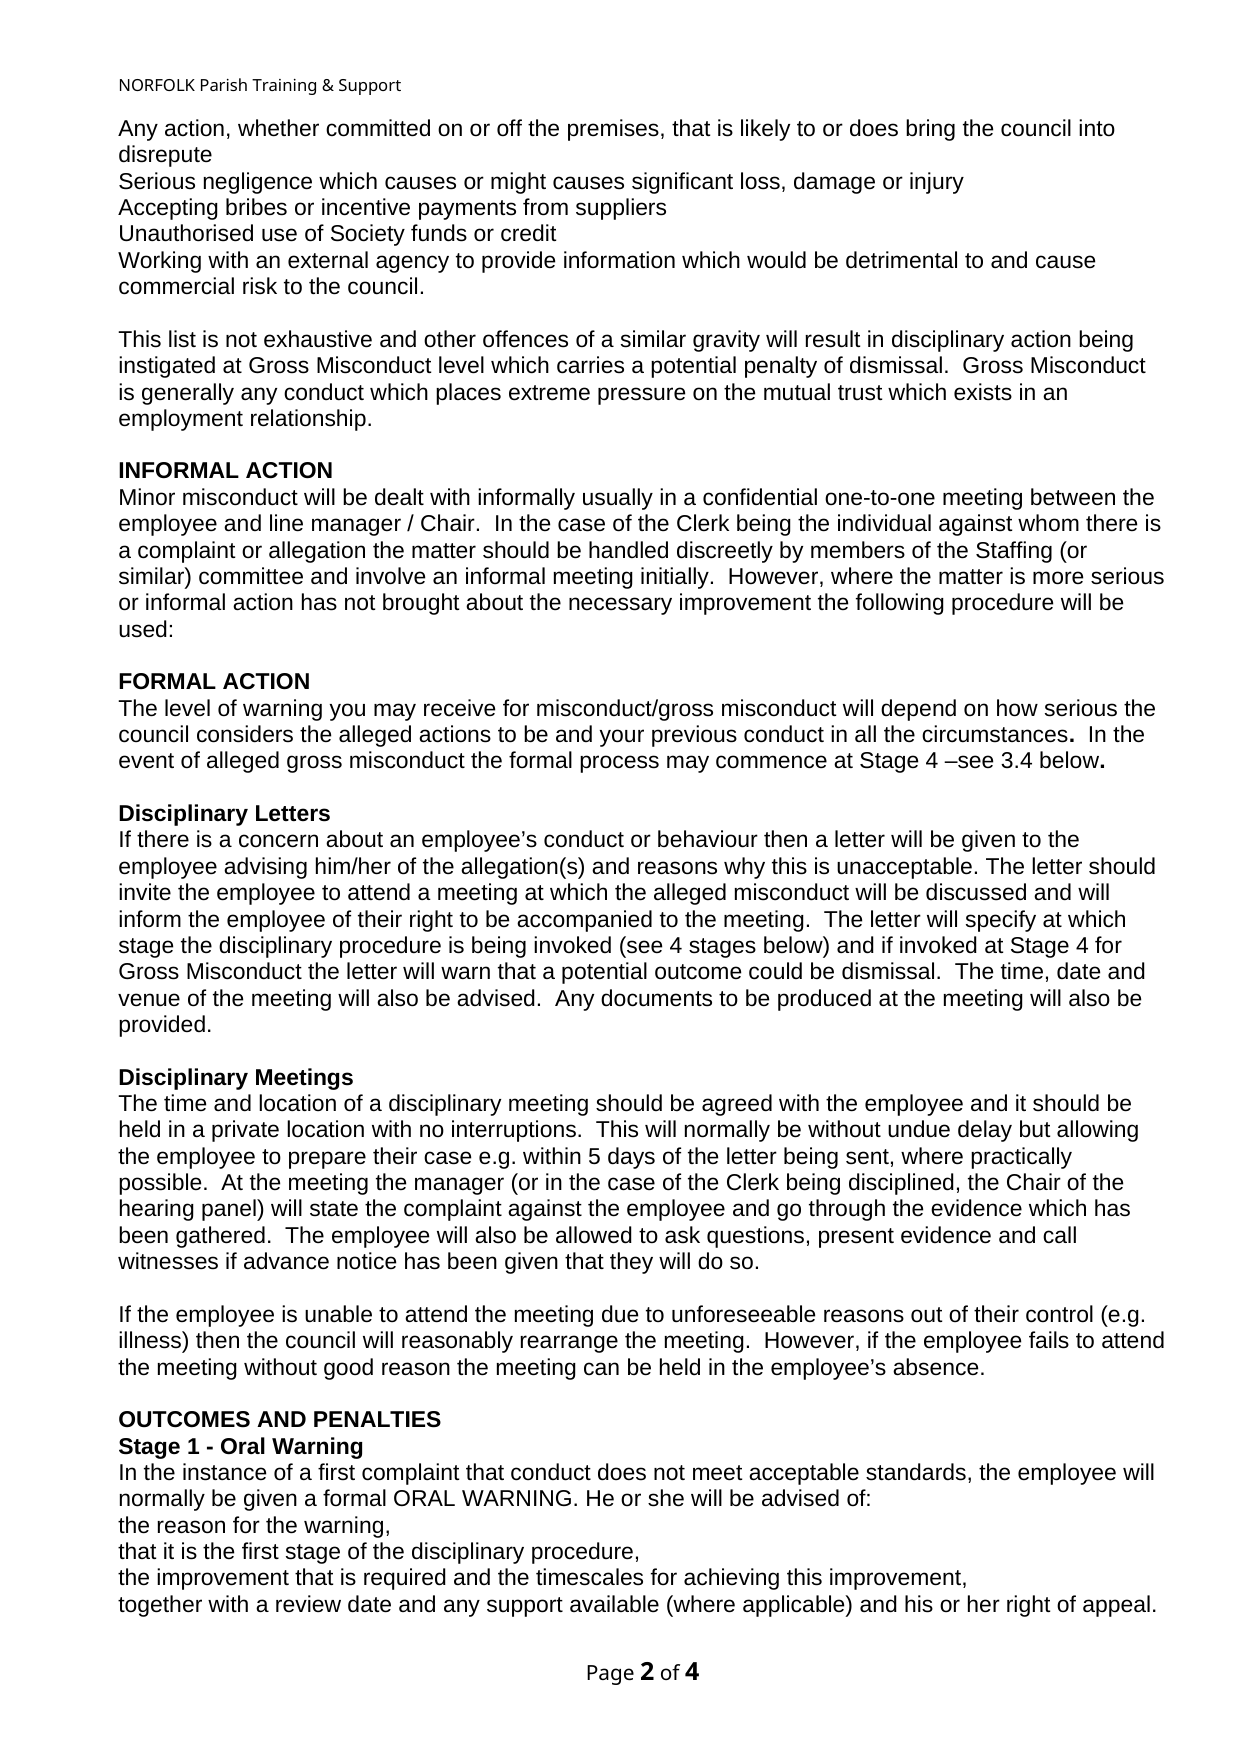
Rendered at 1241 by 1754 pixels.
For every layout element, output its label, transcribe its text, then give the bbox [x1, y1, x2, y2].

text If the employee is unable to attend the meeting due to unforeseeable reasons out of their control (e.g. illness) then the council will reasonably rearrange the meeting. However, if the employee fails to attend the meeting without good reason the meeting can be held in the employee’s absence. [118, 1301, 1167, 1380]
text Disciplinary Letters [118, 800, 1167, 826]
text In the instance of a first complaint that conduct does not meet acceptable standards, the employee will normally be given a formal ORAL WARNING. He or she will be advised of: [118, 1459, 1167, 1512]
text the reason for the warning, [118, 1512, 1167, 1538]
text Working with an external agency to provide information which would be detrimental to and cause commercial risk to the council. [118, 247, 1167, 299]
text If there is a concern about an employee’s conduct or behaviour then a letter will be given to the employee advising him/her of the allegation(s) and reasons why this is unacceptable. The letter should invite the employee to attend a meeting at which the alleged misconduct will be discussed and will inform the employee of their right to be accompanied to the meeting. The letter will specify at which stage the disciplinary procedure is being invoked (see 4 stages below) and if invoked at Stage 4 for Gross Misconduct the letter will warn that a potential outcome could be dismissal. The time, date and venue of the meeting will also be advised. Any documents to be produced at the meeting will also be provided. [118, 826, 1167, 1037]
text Stage 1 - Oral Warning [118, 1433, 1167, 1459]
text The time and location of a disciplinary meeting should be agreed with the employee and it should be held in a private location with no interruptions. This will normally be without undue delay but allowing the employee to prepare their case e.g. within 5 days of the letter being sent, where practically possible. At the meeting the manager (or in the case of the Clerk being disciplined, the Chair of the hearing panel) will state the complaint against the employee and go through the evidence which has been gathered. The employee will also be allowed to ask questions, present evidence and call witnesses if advance notice has been given that they will do so. [118, 1090, 1167, 1274]
text Minor misconduct will be dealt with informally usually in a confidential one-to-one meeting between the employee and line manager / Chair. In the case of the Clerk being the individual against whom there is a complaint or allegation the matter should be handled discreetly by members of the Staffing (or similar) committee and involve an informal meeting initially. However, where the matter is more serious or informal action has not brought about the necessary improvement the following procedure will be used: [118, 484, 1167, 642]
text Serious negligence which causes or might causes significant loss, damage or injury [118, 168, 1167, 194]
text Unauthorised use of Society funds or credit [118, 220, 1167, 247]
text the improvement that is required and the timescales for achieving this improvement, [118, 1564, 1167, 1591]
text The level of warning you may receive for misconduct/gross misconduct will depend on how serious the council considers the alleged actions to be and your previous conduct in all the circumstances. In the event of alleged gross misconduct the formal process may commence at Stage 4 –see 3.4 below. [118, 695, 1167, 774]
text INFORMAL ACTION [118, 457, 1167, 484]
text OUTCOMES AND PENALTIES [118, 1406, 1167, 1433]
text FORMAL ACTION [118, 668, 1167, 695]
text Disciplinary Meetings [118, 1064, 1167, 1090]
text together with a review date and any support available (where applicable) and his or her right of appeal. [118, 1591, 1167, 1617]
text that it is the first stage of the disciplinary procedure, [118, 1538, 1167, 1564]
text This list is not exhaustive and other offences of a similar gravity will result in disciplinary action being instigated at Gross Misconduct level which carries a potential penalty of dismissal. Gross Misconduct is generally any conduct which places extreme pressure on the mutual trust which exists in an employment relationship. [118, 326, 1167, 431]
text Any action, whether committed on or off the premises, that is likely to or does bring the council into disrepute [118, 115, 1167, 168]
text Accepting bribes or incentive payments from suppliers [118, 194, 1167, 220]
